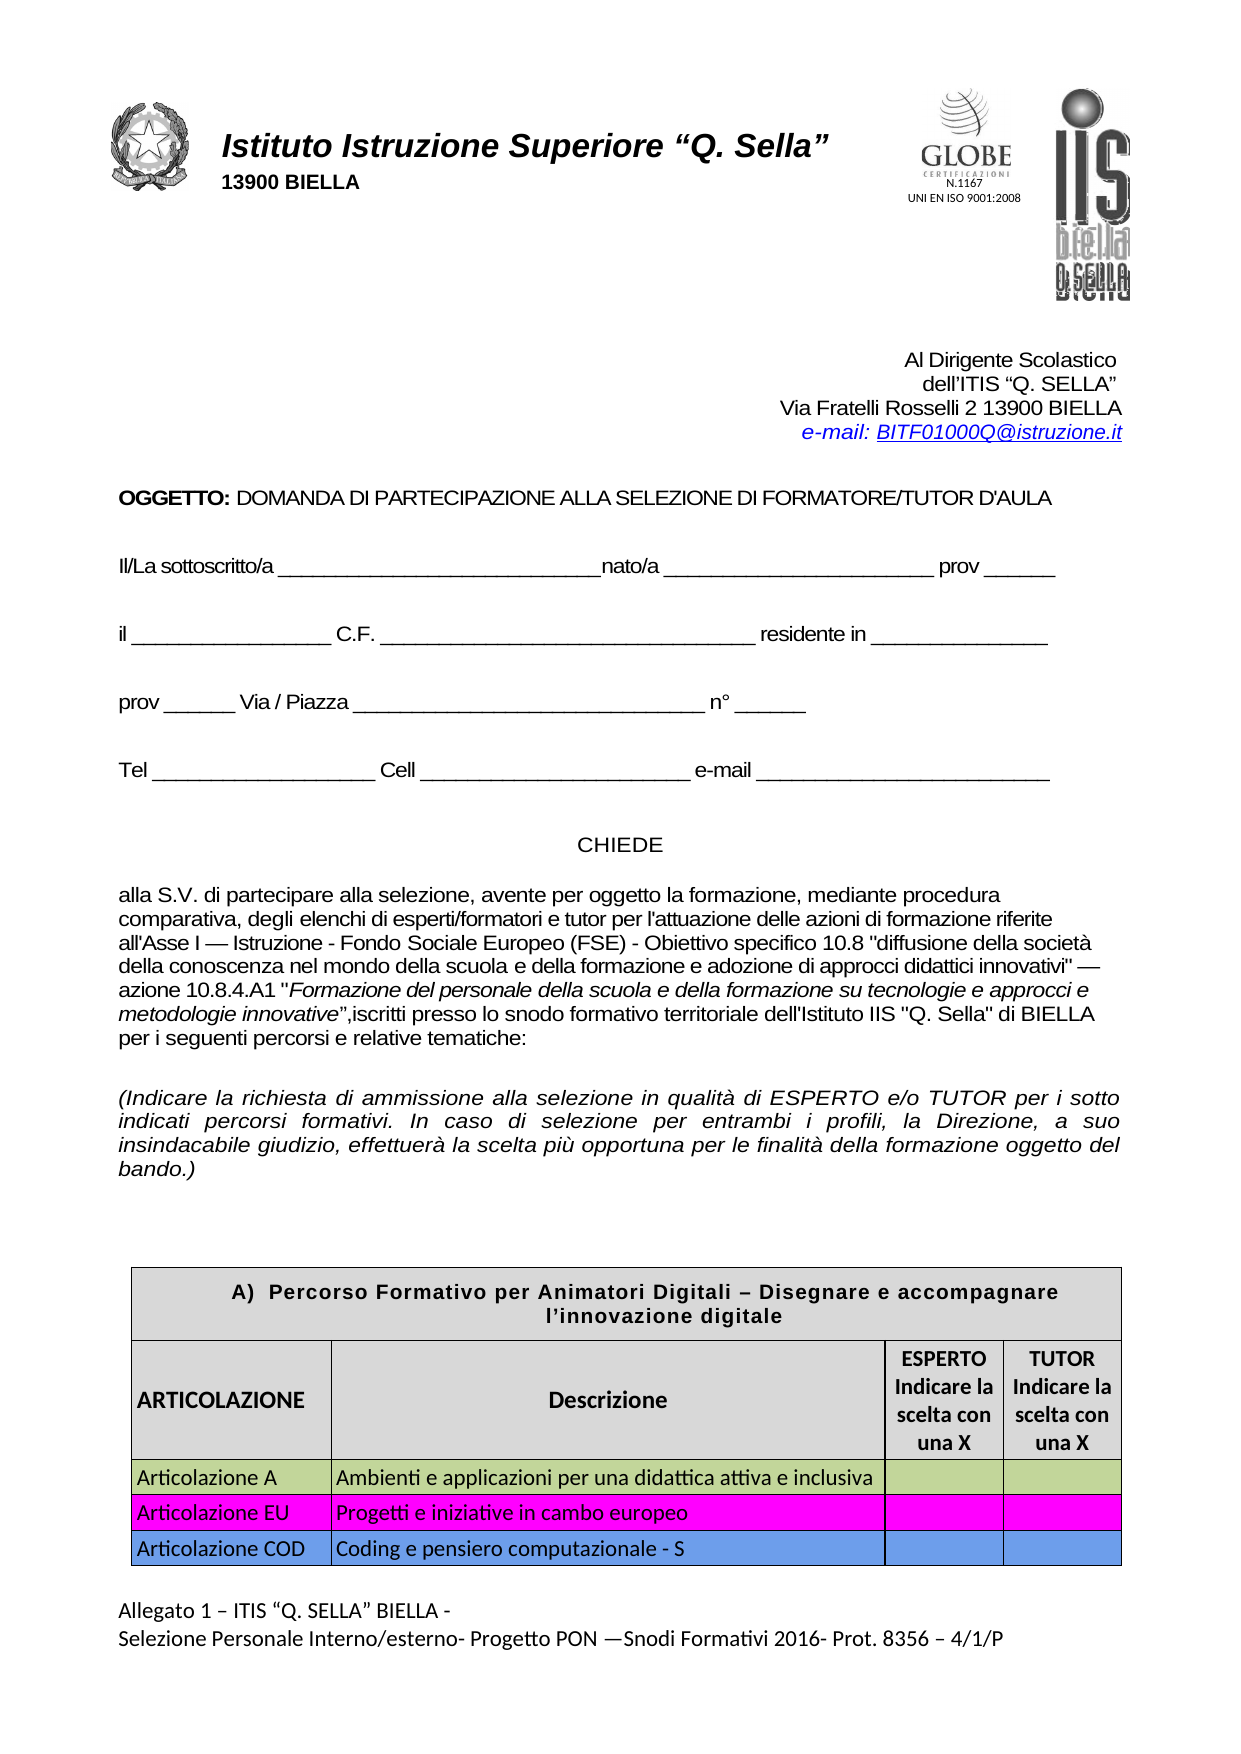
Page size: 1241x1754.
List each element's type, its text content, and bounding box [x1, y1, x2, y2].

table_cell [886, 1460, 1003, 1494]
table_cell Articolazione COD [132, 1531, 331, 1565]
table_cell [886, 1495, 1003, 1530]
text OGGETTO: DOMANDA DI PARTECIPAZIONE ALLA SELEZIONE DI FORMATORE/TUTOR D'AULA [118, 478, 1062, 512]
table_cell Articolazione A [132, 1460, 331, 1494]
text il _________________ C.F. ________________________________ residente in _______________ [118, 614, 1062, 648]
text Il/La sottoscritto/a ____________________________nato/a _______________________ prov ______ [118, 546, 1062, 580]
table_cell [1004, 1531, 1121, 1565]
text prov ______ Via / Piazza ______________________________ n° ______ [118, 682, 1062, 716]
table_cell Coding e pensiero computazionale - S [332, 1531, 884, 1565]
table_header Percorso Formativo per Animatori Digitali – Disegnare e accompagnare l’innovazione digitale [132, 1268, 1121, 1340]
table_cell [886, 1531, 1003, 1565]
table_cell [1004, 1460, 1121, 1494]
table_cell ARTICOLAZIONE [132, 1341, 331, 1459]
text (Indicare la richiesta di ammissione alla selezione in qualità di ESPERTO e/o TUTOR per i sotto indicati percorsi formativi. In caso di selezione per entrambi i profili, la Direzione, a suo insindacabile giudizio, effettuerà la scelta più opportuna per le finalità della formazione oggetto del bando.) [118, 1085, 1122, 1181]
table_cell Articolazione EU [132, 1495, 331, 1530]
table_cell Ambienti e applicazioni per una didattica attiva e inclusiva [332, 1460, 884, 1494]
text CHIEDE [118, 837, 1122, 856]
table_cell Progetti e iniziative in cambo europeo [332, 1495, 884, 1530]
text alla S.V. di partecipare alla selezione, avente per oggetto la formazione, mediante procedura comparativa, degli elenchi di esperti/formatori e tutor per l'attuazione delle azioni di formazione riferite all'Asse I — Istruzione - Fondo Sociale Europeo (FSE) - Obiettivo specifico 10.8 "diffusione della società della conoscenza nel mondo della scuola e della formazione e adozione di approcci didattici innovativi" — azione 10.8.4.A1 "Formazione del personale della scuola e della formazione su tecnologie e approcci e metodologie innovative”,iscritti presso lo snodo formativo territoriale dell'Istituto IIS "Q. Sella" di BIELLA per i seguenti percorsi e relative tematiche: [118, 882, 1107, 1050]
table_cell [1004, 1495, 1121, 1530]
text Al Dirigente Scolastico dell’ITIS “Q. SELLA” Via Fratelli Rosselli 2 13900 BIELLA e-mail: BITF01000Q@istruzione.it [118, 349, 1122, 444]
table_cell TUTOR Indicare la scelta con una X [1004, 1341, 1121, 1459]
table_cell ESPERTO Indicare la scelta con una X [886, 1341, 1003, 1459]
text Tel ___________________ Cell _______________________ e-mail _________________________ [118, 750, 1062, 784]
table_cell Descrizione [332, 1341, 884, 1459]
